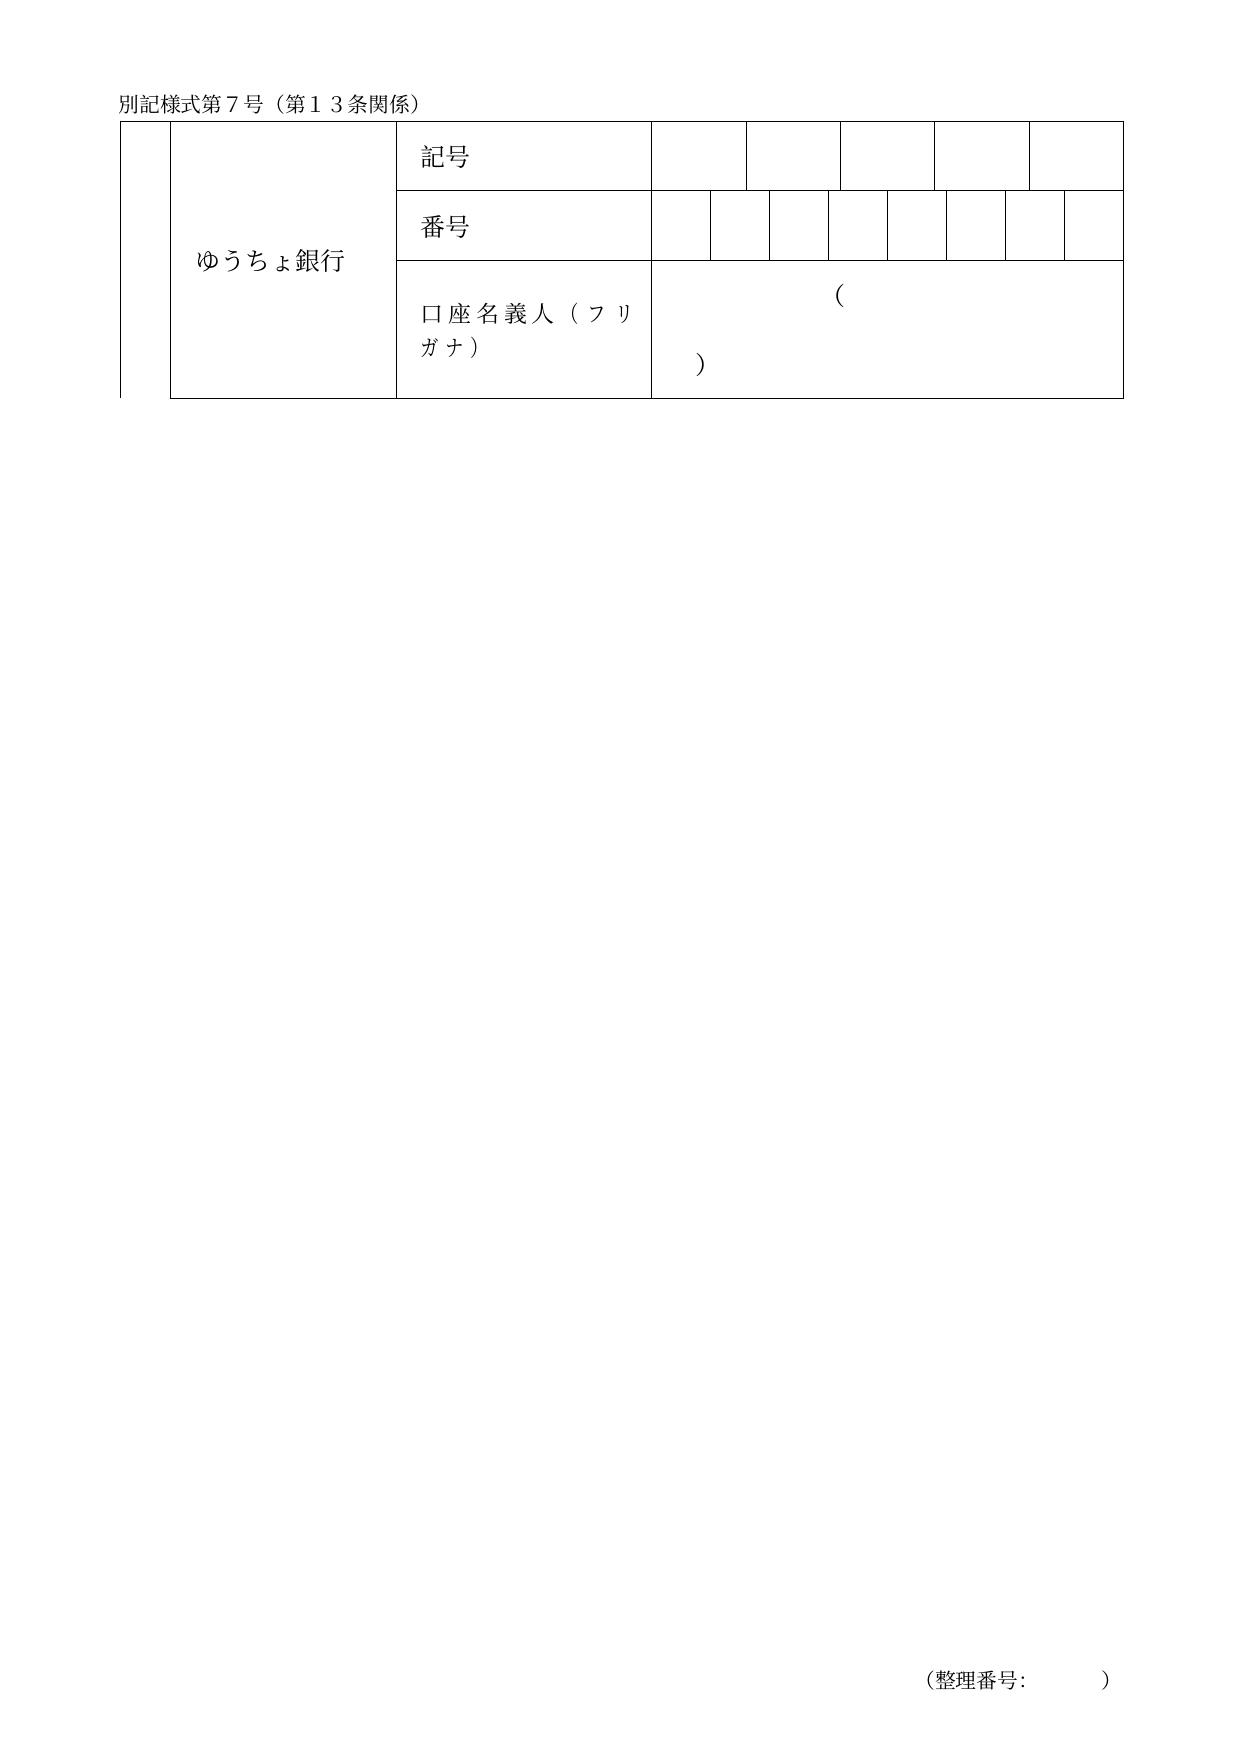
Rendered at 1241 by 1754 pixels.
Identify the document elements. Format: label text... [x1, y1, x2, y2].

table_cell [947, 191, 1005, 260]
table_cell 口座名義人（フリガナ） [397, 261, 651, 398]
table_cell [888, 191, 946, 260]
table_cell [770, 191, 828, 260]
table_cell [829, 191, 887, 260]
table_cell [1065, 191, 1123, 260]
table_cell [1006, 191, 1064, 260]
table_cell 番号 [397, 191, 651, 260]
table_cell [652, 122, 746, 190]
table_cell ゆうちょ銀行 [171, 122, 396, 398]
table_cell [935, 122, 1029, 190]
table_cell 記号 [397, 122, 651, 190]
table_cell [652, 191, 710, 260]
table_cell [747, 122, 840, 190]
table_cell [1030, 122, 1123, 190]
table_cell [711, 191, 769, 260]
table_cell （ ） [652, 261, 1123, 398]
table_cell [841, 122, 934, 190]
